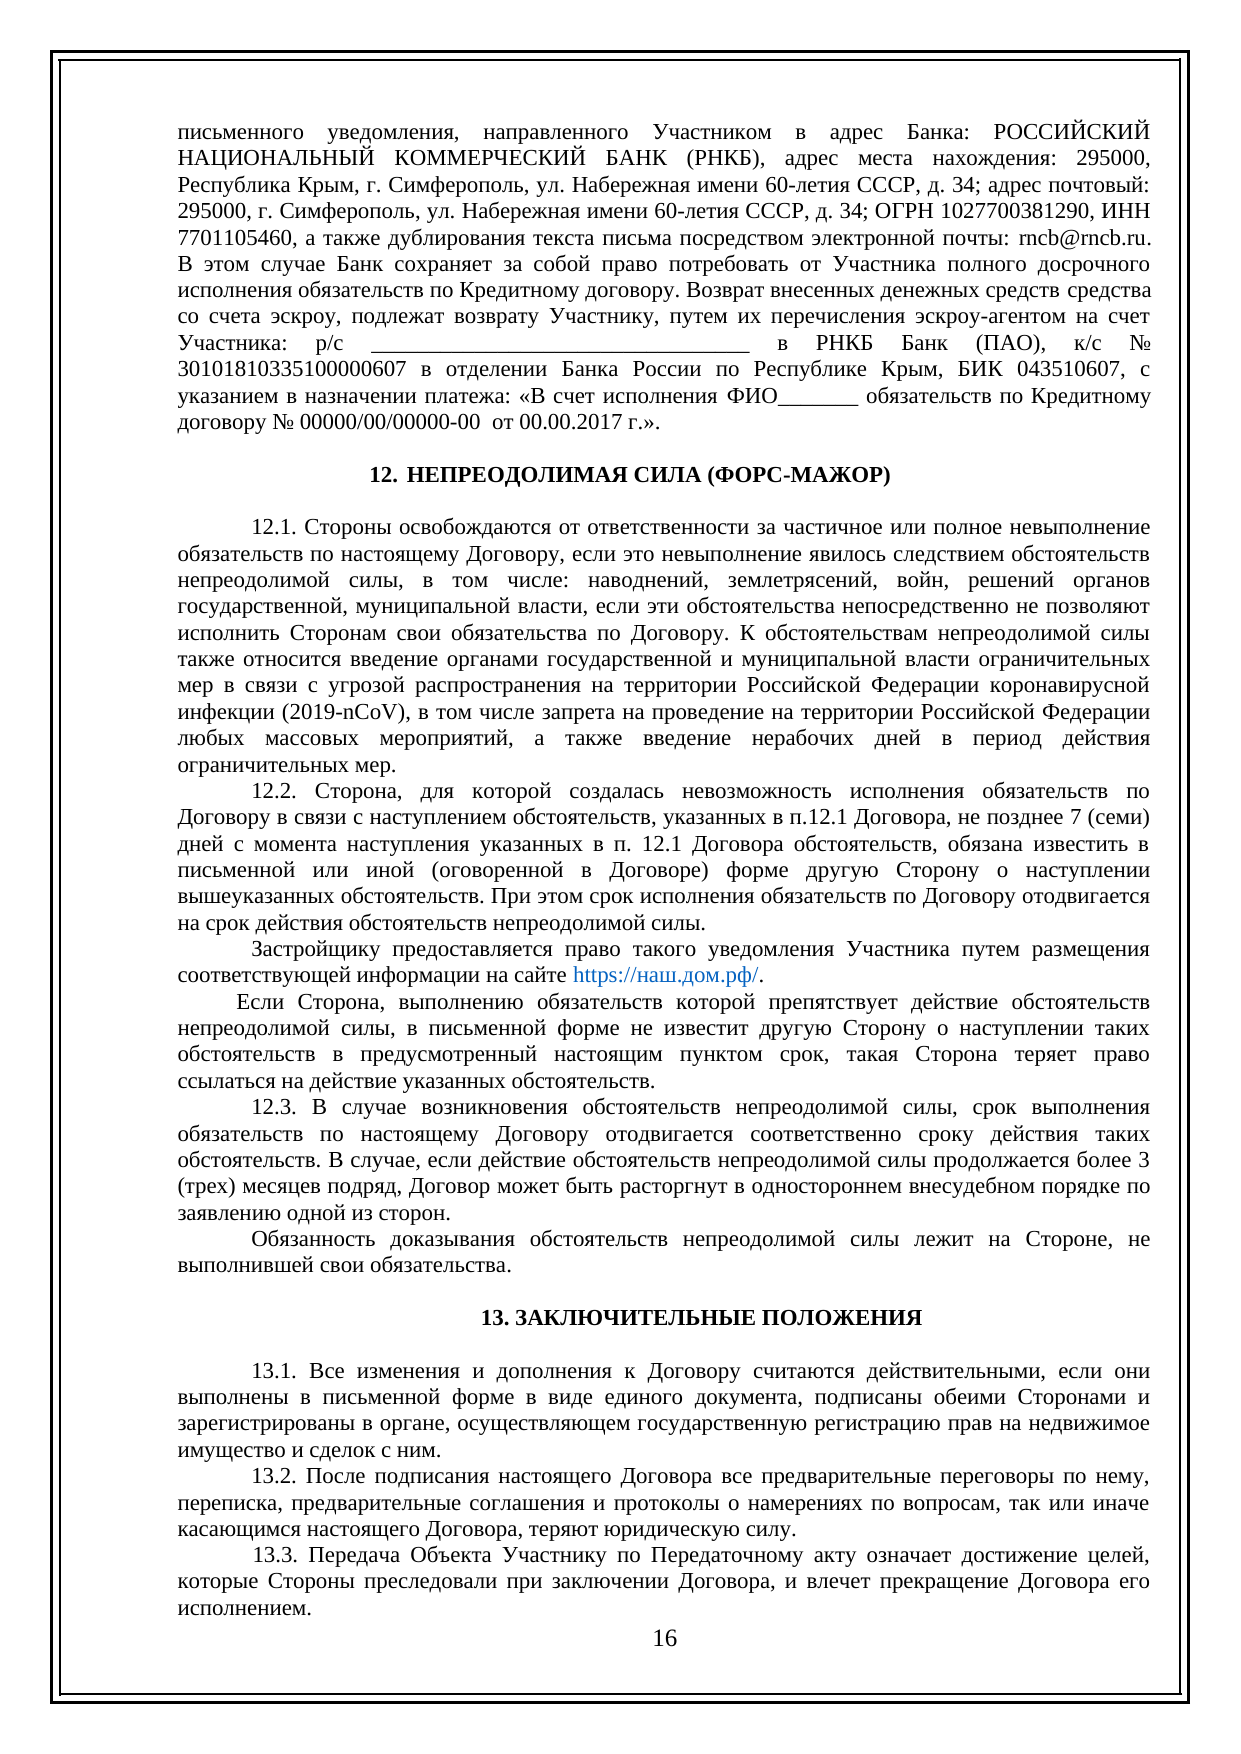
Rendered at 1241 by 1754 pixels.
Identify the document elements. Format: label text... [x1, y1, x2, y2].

text Обязанность доказывания обстоятельств непреодолимой силы лежит на Стороне, не выполнившей свои обязательства. [177, 1225, 1152, 1278]
text 13.1. Все изменения и дополнения к Договору считаются действительными, если они выполнены в письменной форме в виде единого документа, подписаны обеими Сторонами и зарегистрированы в органе, осуществляющем государственную регистрацию прав на недвижимое имущество и сделок с ним. [177, 1357, 1152, 1462]
text Если Сторона, выполнению обязательств которой препятствует действие обстоятельств непреодолимой силы, в письменной форме не известит другую Сторону о наступлении таких обстоятельств в предусмотренный настоящим пунктом срок, такая Сторона теряет право ссылаться на действие указанных обстоятельств. [177, 988, 1152, 1093]
text 13.2. После подписания настоящего Договора все предварительные переговоры по нему, переписка, предварительные соглашения и протоколы о намерениях по вопросам, так или иначе касающимся настоящего Договора, теряют юридическую силу. [177, 1462, 1152, 1541]
text 12.2. Сторона, для которой создалась невозможность исполнения обязательств по Договору в связи с наступлением обстоятельств, указанных в п.12.1 Договора, не позднее 7 (семи) дней с момента наступления указанных в п. 12.1 Договора обстоятельств, обязана известить в письменной или иной (оговоренной в Договоре) форме другую Сторону о наступлении вышеуказанных обстоятельств. При этом срок исполнения обязательств по Договору отодвигается на срок действия обстоятельств непреодолимой силы. [177, 777, 1152, 935]
text 12.1. Стороны освобождаются от ответственности за частичное или полное невыполнение обязательств по настоящему Договору, если это невыполнение явилось следствием обстоятельств непреодолимой силы, в том числе: наводнений, землетрясений, войн, решений органов государственной, муниципальной власти, если эти обстоятельства непосредственно не позволяют исполнить Сторонам свои обязательства по Договору. К обстоятельствам непреодолимой силы также относится введение органами государственной и муниципальной власти ограничительных мер в связи с угрозой распространения на территории Российской Федерации коронавирусной инфекции (2019-nCoV), в том числе запрета на проведение на территории Российской Федерации любых массовых мероприятий, а также введение нерабочих дней в период действия ограничительных мер. [177, 513, 1152, 777]
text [177, 118, 1152, 434]
text Застройщику предоставляется право такого уведомления Участника путем размещения соответствующей информации на сайте https://наш.дом.рф/. [177, 935, 1152, 988]
list НЕПРЕОДОЛИМАЯ СИЛА (ФОРС-МАЖОР) [369, 461, 1152, 487]
text 12.3. В случае возникновения обстоятельств непреодолимой силы, срок выполнения обязательств по настоящему Договору отодвигается соответственно сроку действия таких обстоятельств. В случае, если действие обстоятельств непреодолимой силы продолжается более 3 (трех) месяцев подряд, Договор может быть расторгнут в одностороннем внесудебном порядке по заявлению одной из сторон. [177, 1093, 1152, 1225]
text 13.3. Передача Объекта Участнику по Передаточному акту означает достижение целей, которые Стороны преследовали при заключении Договора, и влечет прекращение Договора его исполнением. [177, 1541, 1152, 1620]
text 13. ЗАКЛЮЧИТЕЛЬНЫЕ ПОЛОЖЕНИЯ [481, 1304, 1152, 1330]
